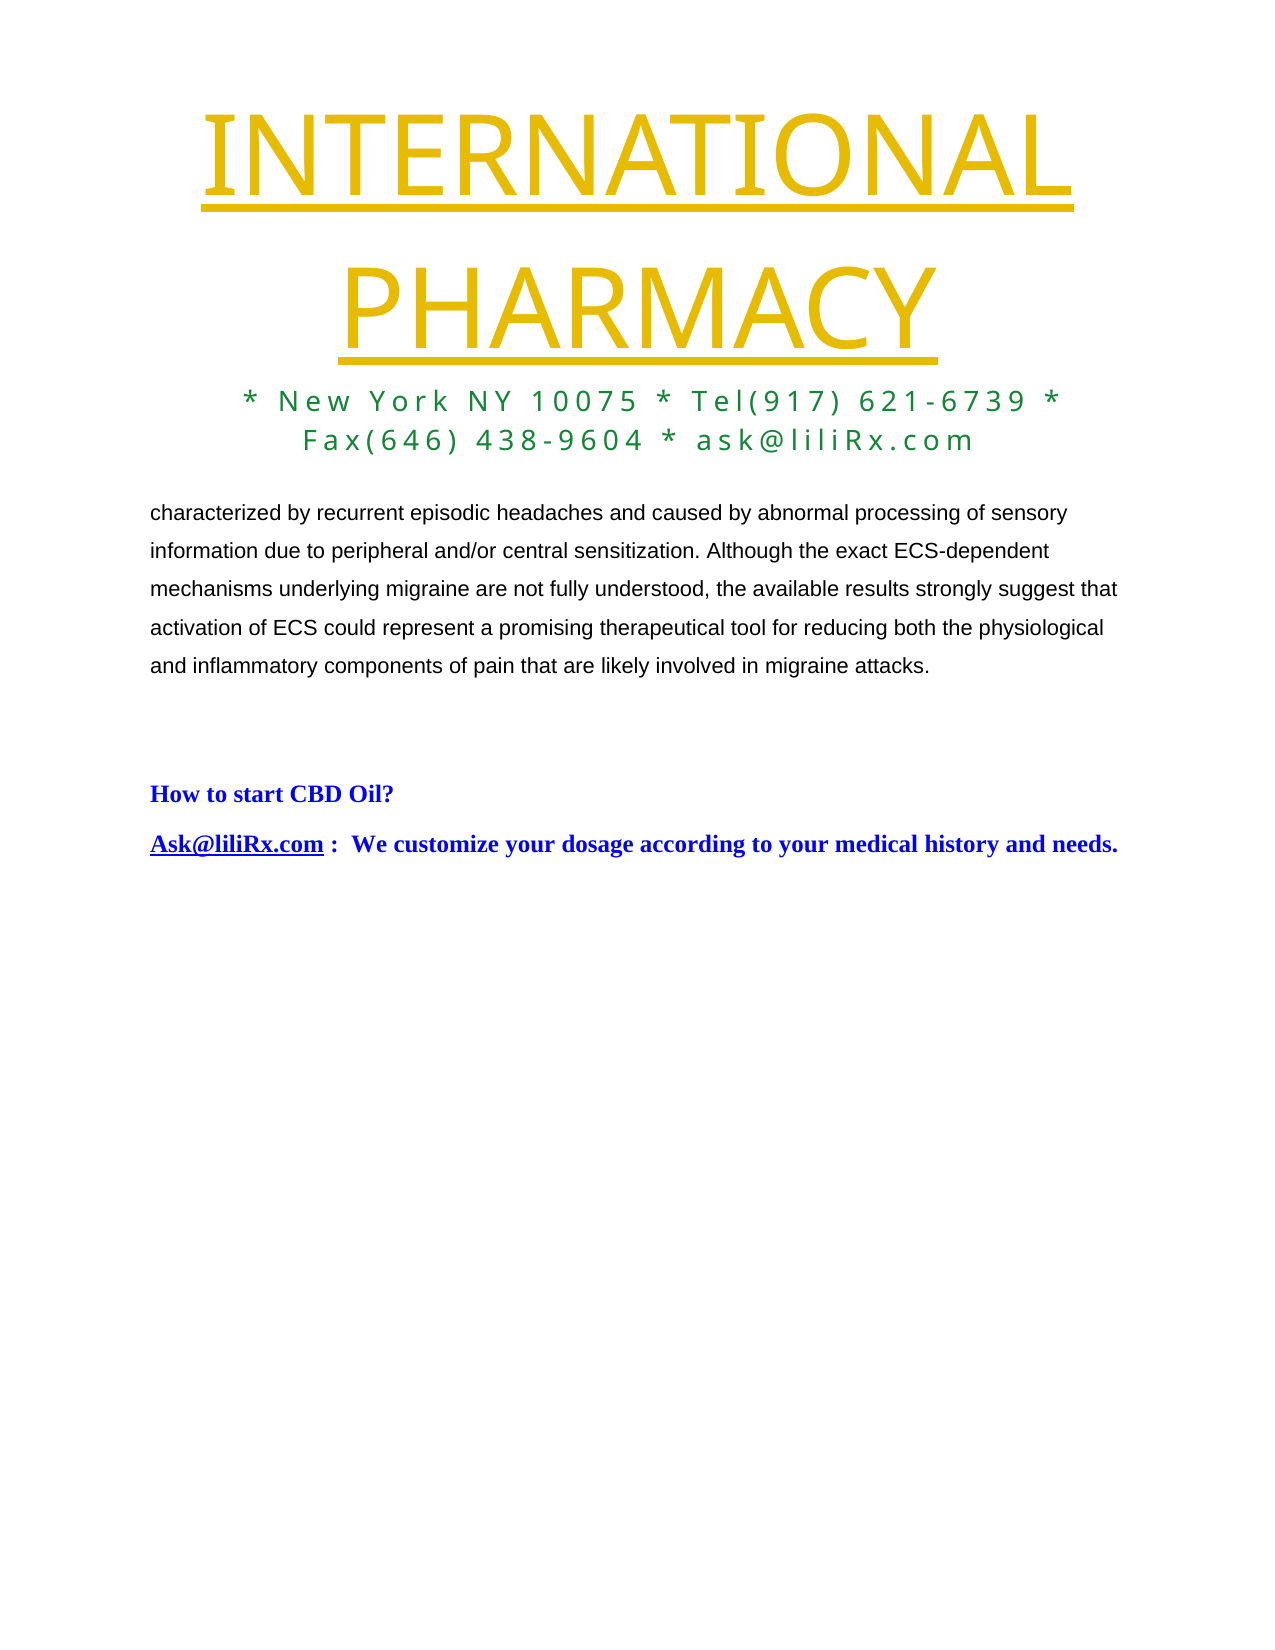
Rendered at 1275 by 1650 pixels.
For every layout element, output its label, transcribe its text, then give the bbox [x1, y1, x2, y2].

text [150, 486, 1125, 678]
text How to start CBD Oil? [150, 782, 1125, 807]
text Ask@liliRx.com : We customize your dosage according to your medical history and needs. [150, 832, 1125, 857]
